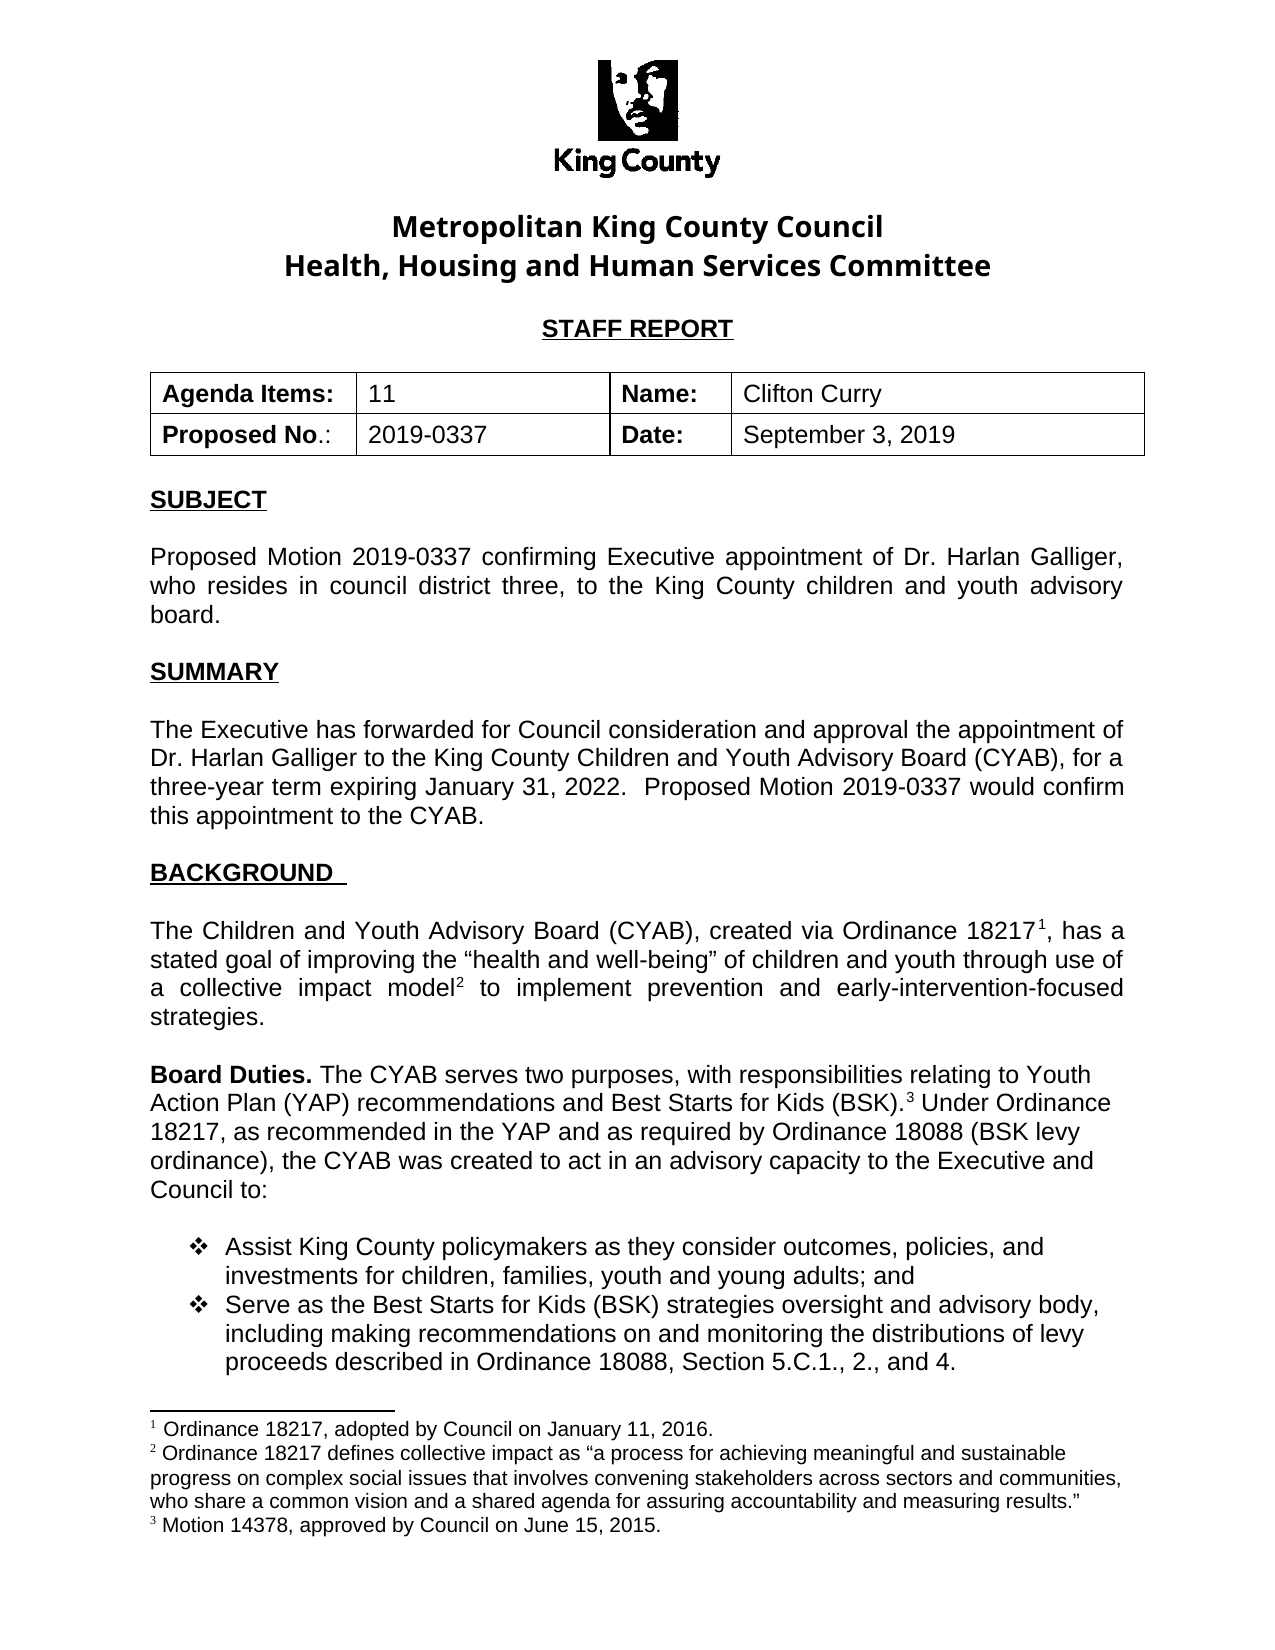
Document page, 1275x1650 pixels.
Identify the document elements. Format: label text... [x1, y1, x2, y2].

table_header Agenda Items: [151, 373, 356, 413]
text SUMMARY [150, 657, 1125, 686]
picture [554, 60, 721, 178]
subtitle STAFF REPORT [150, 314, 1125, 343]
table_cell September 3, 2019 [732, 414, 1144, 455]
table_header 11 [357, 373, 609, 413]
table_cell 2019-0337 [357, 414, 609, 455]
text The Children and Youth Advisory Board (CYAB), created via Ordinance 18217, has a stated goal of improving the “health and well-being” of children and youth through use of a collective impact model to implement prevention and early-intervention-focused strategies. [150, 916, 1125, 1031]
table_cell Date: [611, 414, 731, 455]
text Proposed Motion 2019-0337 confirming Executive appointment of Dr. Harlan Galliger, who resides in council district three, to the King County children and youth advisory board. [150, 542, 1125, 628]
list Serve as the Best Starts for Kids (BSK) strategies oversight and advisory body, including making recommendations on and monitoring the distributions of levy proceeds described in Ordinance 18088, Section 5.C.1., 2., and 4. [187, 1290, 1125, 1376]
text The Executive has forwarded for Council consideration and approval the appointment of Dr. Harlan Galliger to the King County Children and Youth Advisory Board (CYAB), for a three-year term expiring January 31, 2022. Proposed Motion 2019-0337 would confirm this appointment to the CYAB. [150, 715, 1125, 830]
table_header Clifton Curry [732, 373, 1144, 413]
list Assist King County policymakers as they consider outcomes, policies, and investments for children, families, youth and young adults; and [187, 1232, 1125, 1290]
text BACKGROUND [150, 858, 1125, 887]
table_cell Proposed No.: [151, 414, 356, 455]
table_header Name: [611, 373, 731, 413]
text SUBJECT [150, 485, 1125, 513]
text Board Duties. The CYAB serves two purposes, with responsibilities relating to Youth Action Plan (YAP) recommendations and Best Starts for Kids (BSK). Under Ordinance 18217, as recommended in the YAP and as required by Ordinance 18088 (BSK levy ordinance), the CYAB was created to act in an advisory capacity to the Executive and Council to: [150, 1060, 1125, 1203]
